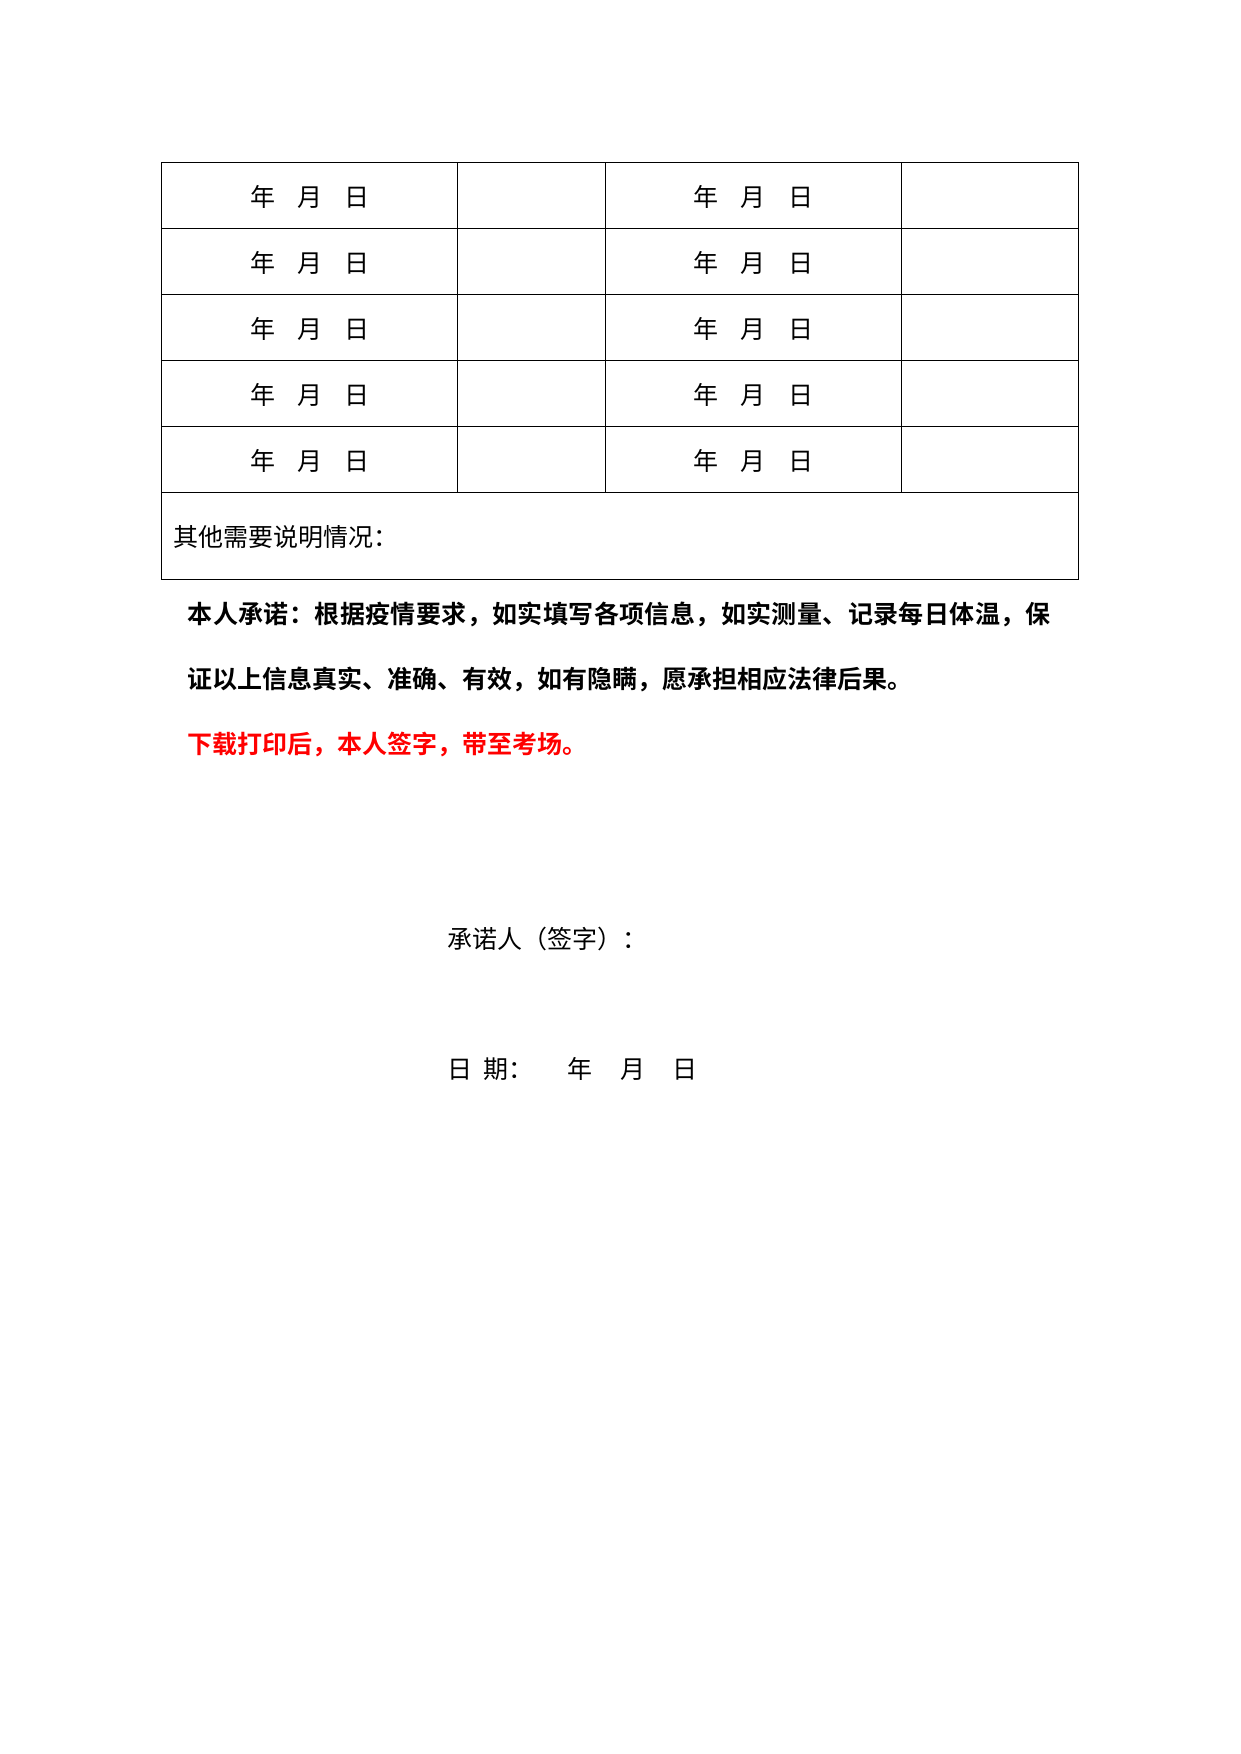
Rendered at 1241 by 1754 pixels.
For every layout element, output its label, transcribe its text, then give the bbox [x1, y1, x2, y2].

table_cell 年 月 日 [606, 163, 901, 228]
table_cell [902, 295, 1078, 360]
table_cell 年 月 日 [162, 361, 457, 426]
table_cell 年 月 日 [162, 295, 457, 360]
table_cell 年 月 日 [606, 361, 901, 426]
table_cell [902, 163, 1078, 228]
table_cell [458, 229, 605, 294]
text 本人承诺：根据疫情要求，如实填写各项信息，如实测量、记录每日体温，保证以上信息真实、准确、有效，如有隐瞒，愿承担相应法律后果。 [187, 580, 1053, 710]
table_cell [902, 427, 1078, 492]
table_cell 年 月 日 [162, 163, 457, 228]
table_cell 年 月 日 [162, 427, 457, 492]
table_cell [458, 361, 605, 426]
table_cell [458, 427, 605, 492]
table_cell [902, 229, 1078, 294]
table_cell 年 月 日 [606, 427, 901, 492]
text 承诺人（签字）： [187, 905, 1053, 970]
text 下载打印后，本人签字，带至考场。 [187, 710, 1053, 775]
table_cell [458, 295, 605, 360]
table_cell 年 月 日 [162, 229, 457, 294]
text 日 期： 年 月 日 [187, 1035, 1053, 1100]
table_cell 年 月 日 [606, 295, 901, 360]
table_cell 其他需要说明情况： [162, 493, 1078, 579]
table_cell [458, 163, 605, 228]
table_cell [902, 361, 1078, 426]
table_cell 年 月 日 [606, 229, 901, 294]
